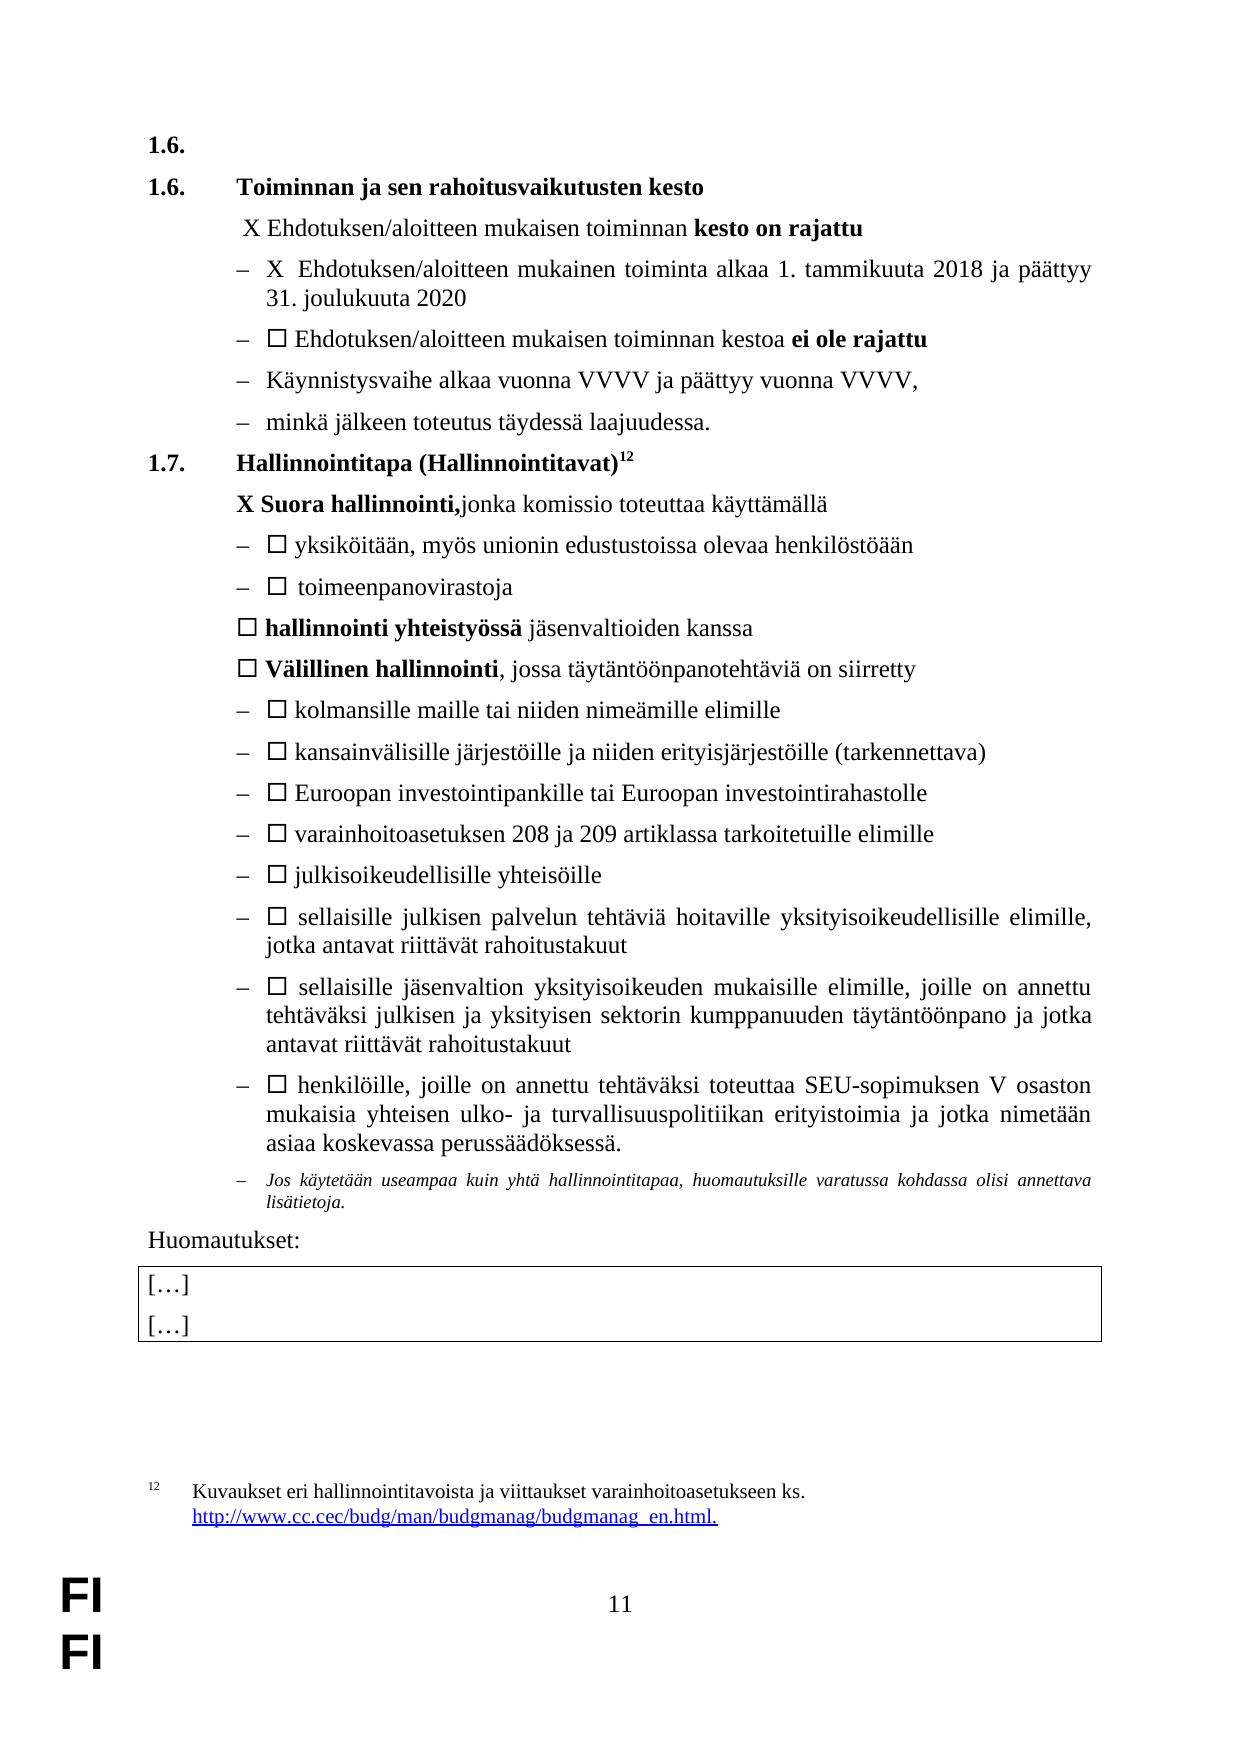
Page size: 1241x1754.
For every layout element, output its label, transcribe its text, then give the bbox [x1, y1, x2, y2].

list kansainvälisille järjestöille ja niiden erityisjärjestöille (tarkennettava) [236, 737, 1092, 766]
list julkisoikeudellisille yhteisöille [236, 861, 1092, 889]
list yksiköitään, myös unionin edustustoissa olevaa henkilöstöään [236, 531, 1092, 559]
list Jos käytetään useampaa kuin yhtä hallinnointitapaa, huomautuksille varatussa kohdassa olisi annettava lisätietoja. [236, 1169, 1092, 1212]
text […] [139, 1267, 1101, 1298]
text X Suora hallinnointi,jonka komissio toteuttaa käyttämällä [236, 489, 1092, 518]
list Käynnistysvaihe alkaa vuonna VVVV ja päättyy vuonna VVVV, [236, 366, 1092, 394]
list Euroopan investointipankille tai Euroopan investointirahastolle [236, 778, 1092, 807]
text Välillinen hallinnointi, jossa täytäntöönpanotehtäviä on siirretty [236, 654, 1092, 683]
list X Ehdotuksen/aloitteen mukainen toiminta alkaa 1. tammikuuta 2018 ja päättyy 31. joulukuuta 2020 [236, 254, 1092, 312]
list sellaisille jäsenvaltion yksityisoikeuden mukaisille elimille, joille on annettu tehtäväksi julkisen ja yksityisen sektorin kumppanuuden täytäntöönpano ja jotka antavat riittävät rahoitustakuut [236, 972, 1092, 1058]
text X Ehdotuksen/aloitteen mukaisen toiminnan kesto on rajattu [236, 213, 1092, 242]
list Ehdotuksen/aloitteen mukaisen toiminnan kestoa ei ole rajattu [236, 324, 1092, 353]
list varainhoitoasetuksen 208 ja 209 artiklassa tarkoitetuille elimille [236, 819, 1092, 848]
list toimeenpanovirastoja [236, 572, 1092, 601]
text Huomautukset: [148, 1225, 1092, 1254]
list henkilöille, joille on annettu tehtäväksi toteuttaa SEU-sopimuksen V osaston mukaisia yhteisen ulko- ja turvallisuuspolitiikan erityistoimia ja jotka nimetään asiaa koskevassa perussäädöksessä. [236, 1071, 1092, 1157]
list minkä jälkeen toteutus täydessä laajuudessa. [236, 407, 1092, 436]
subtitle 1.6. Toiminnan ja sen rahoitusvaikutusten kesto [148, 172, 1092, 201]
text hallinnointi yhteistyössä jäsenvaltioiden kanssa [236, 613, 1092, 642]
list kolmansille maille tai niiden nimeämille elimille [236, 696, 1092, 724]
list sellaisille julkisen palvelun tehtäviä hoitaville yksityisoikeudellisille elimille, jotka antavat riittävät rahoitustakuut [236, 902, 1092, 959]
text […] [139, 1307, 1101, 1341]
subtitle 1.6. [148, 131, 1092, 159]
subtitle 1.7. Hallinnointitapa (Hallinnointitavat) [148, 448, 1092, 477]
